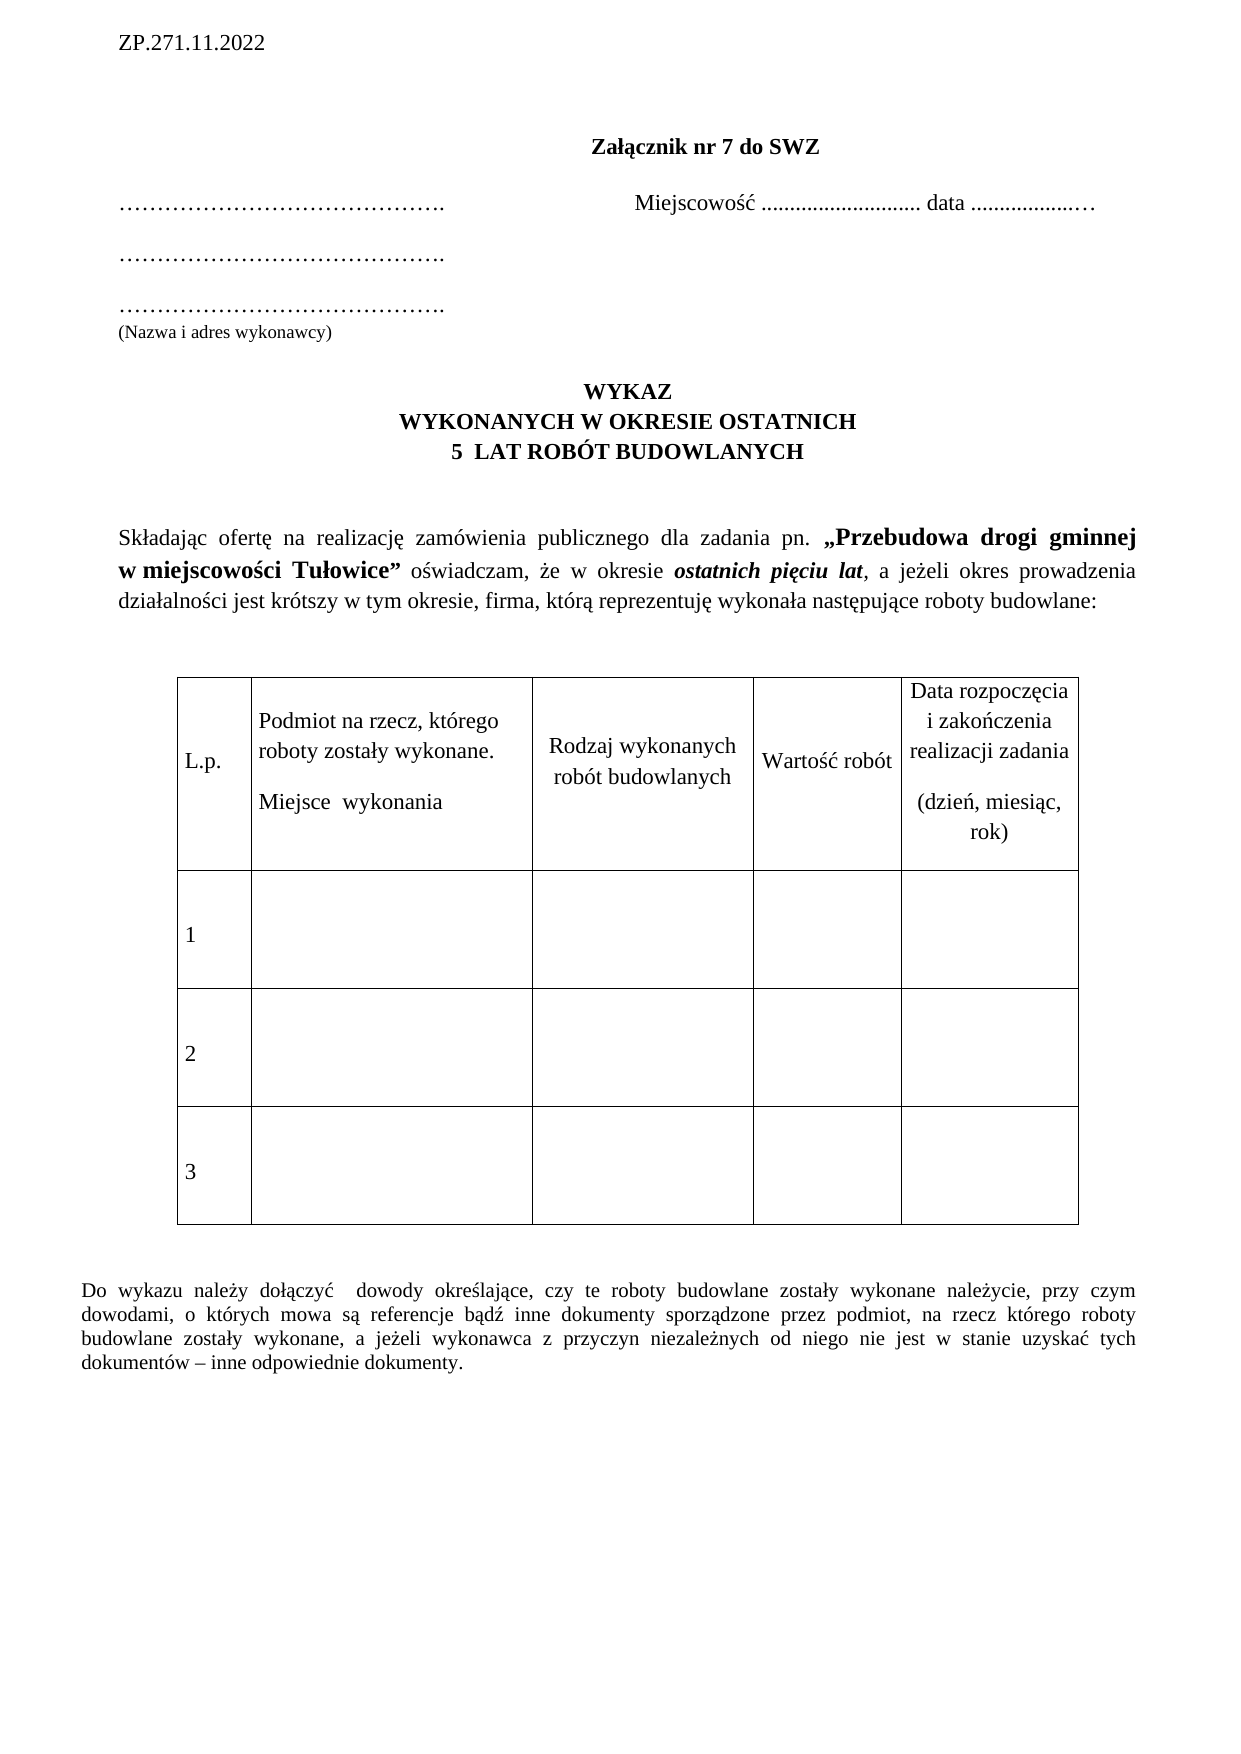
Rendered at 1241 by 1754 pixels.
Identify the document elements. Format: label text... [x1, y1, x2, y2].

text Załącznik nr 7 do SWZ [118, 133, 1137, 159]
table_header Data rozpoczęcia i zakończenia realizacji zadania (dzień, miesiąc, rok) [902, 678, 1078, 869]
table_cell [533, 1107, 753, 1224]
table_cell [252, 1107, 532, 1224]
text 5 LAT ROBÓT BUDOWLANYCH [118, 438, 1137, 465]
table_cell [902, 989, 1078, 1106]
table_cell 3 [178, 1107, 251, 1224]
text ……………………………………. Miejscowość ............................ data ..................… [118, 189, 1137, 215]
text ……………………………………. [118, 240, 1137, 266]
table_header Rodzaj wykonanych robót budowlanych [533, 678, 753, 869]
text WYKAZ [118, 378, 1137, 404]
text WYKONANYCH W OKRESIE OSTATNICH [118, 408, 1137, 434]
table_cell [533, 871, 753, 988]
text ……………………………………. [118, 291, 1137, 317]
table_cell 2 [178, 989, 251, 1106]
table_cell [902, 1107, 1078, 1224]
text Składając ofertę na realizację zamówienia publicznego dla zadania pn. „Przebudowa drogi gminnej w miejscowości Tułowice” oświadczam, że w okresie ostatnich pięciu lat, a jeżeli okres prowadzenia działalności jest krótszy w tym okresie, firma, którą reprezentuję wykonała następujące roboty budowlane: [118, 522, 1137, 614]
table_cell [754, 871, 901, 988]
list Do wykazu należy dołączyć dowody określające, czy te roboty budowlane zostały wykonane należycie, przy czym dowodami, o których mowa są referencje bądź inne dokumenty sporządzone przez podmiot, na rzecz którego roboty budowlane zostały wykonane, a jeżeli wykonawca z przyczyn niezależnych od niego nie jest w stanie uzyskać tych dokumentów – inne odpowiednie dokumenty. [81, 1278, 1137, 1374]
text (Nazwa i adres wykonawcy) [118, 321, 1137, 343]
table_header Podmiot na rzecz, którego roboty zostały wykonane. Miejsce wykonania [252, 678, 532, 869]
table_cell [252, 989, 532, 1106]
table_cell [902, 871, 1078, 988]
table_header L.p. [178, 678, 251, 869]
table_cell [754, 989, 901, 1106]
table_cell [533, 989, 753, 1106]
table_cell [252, 871, 532, 988]
table_header Wartość robót [754, 678, 901, 869]
table_cell 1 [178, 871, 251, 988]
table_cell [754, 1107, 901, 1224]
